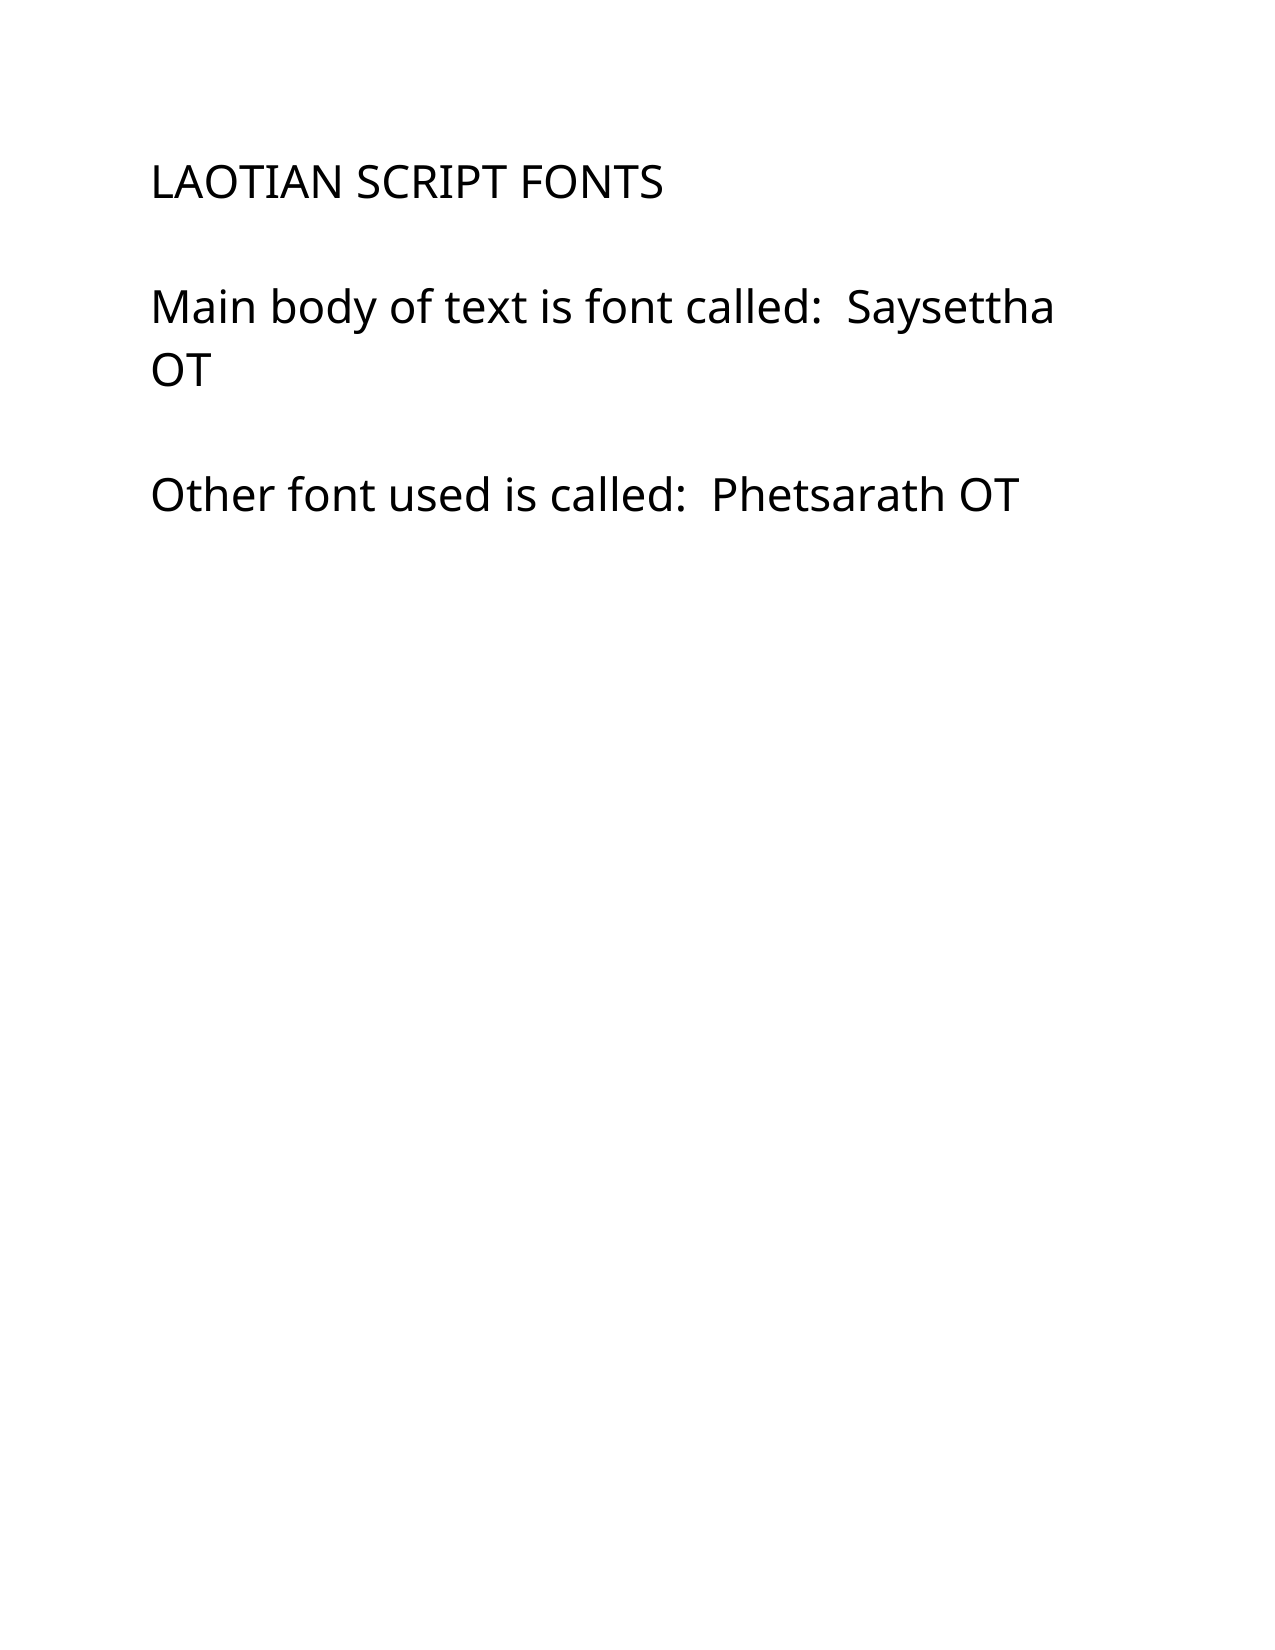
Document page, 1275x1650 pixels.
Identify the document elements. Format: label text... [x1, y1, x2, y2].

text LAOTIAN SCRIPT FONTS [150, 150, 1125, 212]
text Other font used is called: Phetsarath OT [150, 462, 1125, 524]
text Main body of text is font called: Saysettha OT [150, 275, 1125, 399]
